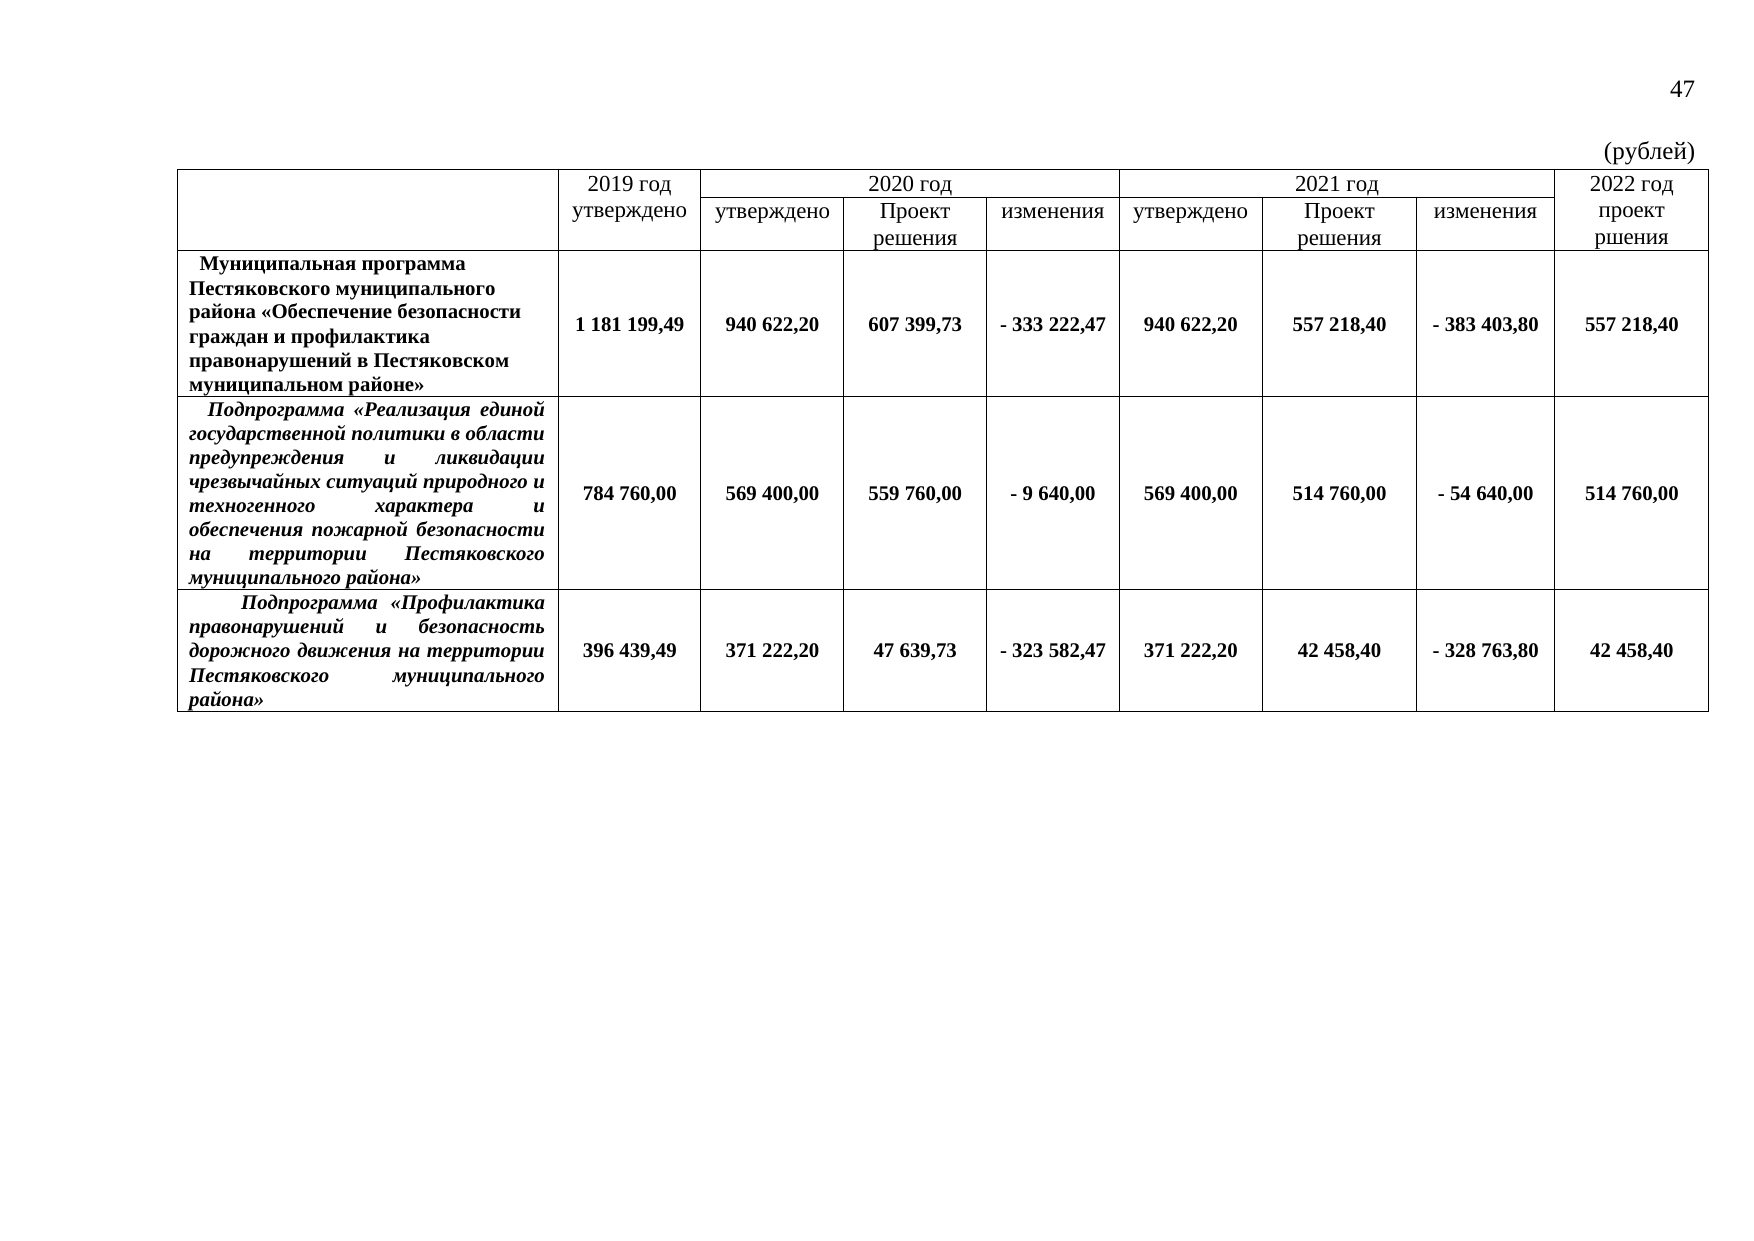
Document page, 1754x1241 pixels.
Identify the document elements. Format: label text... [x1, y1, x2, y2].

table_cell - 54 640,00 [1417, 397, 1554, 589]
table_cell 569 400,00 [701, 397, 843, 589]
table_cell 940 622,20 [1120, 251, 1262, 396]
table_cell Проект решения [1263, 198, 1416, 250]
table_cell 784 760,00 [559, 397, 700, 589]
table_cell - 323 582,47 [987, 590, 1119, 711]
table_cell Проект решения [844, 198, 986, 250]
table_cell изменения [987, 198, 1119, 250]
table_cell 396 439,49 [559, 590, 700, 711]
table_header 2021 год [1120, 170, 1554, 197]
table_cell 514 760,00 [1263, 397, 1416, 589]
table_cell утверждено [701, 198, 843, 250]
table_cell 569 400,00 [1120, 397, 1262, 589]
table_cell утверждено [1120, 198, 1262, 250]
table_cell 514 760,00 [1555, 397, 1708, 589]
table_cell 559 760,00 [844, 397, 986, 589]
table_cell 557 218,40 [1555, 251, 1708, 396]
table_cell 607 399,73 [844, 251, 986, 396]
table_cell 47 639,73 [844, 590, 986, 711]
table_header 2019 год утверждено [559, 170, 700, 250]
table_cell - 383 403,80 [1417, 251, 1554, 396]
table_cell 42 458,40 [1263, 590, 1416, 711]
table_header [178, 170, 558, 250]
table_cell 1 181 199,49 [559, 251, 700, 396]
table_header 2020 год [701, 170, 1119, 197]
table_cell изменения [1417, 198, 1554, 250]
table_cell - 328 763,80 [1417, 590, 1554, 711]
table_cell Муниципальная программа Пестяковского муниципального района «Обеспечение безопасности граждан и профилактика правонарушений в Пестяковском муниципальном районе» [178, 251, 558, 396]
table_cell 42 458,40 [1555, 590, 1708, 711]
table_cell 940 622,20 [701, 251, 843, 396]
table_cell 371 222,20 [1120, 590, 1262, 711]
text (рублей) [177, 136, 1695, 165]
table_header 2022 год проект ршения [1555, 170, 1708, 250]
table_cell 371 222,20 [701, 590, 843, 711]
table_cell - 333 222,47 [987, 251, 1119, 396]
table_cell 557 218,40 [1263, 251, 1416, 396]
table_cell - 9 640,00 [987, 397, 1119, 589]
table_cell Подпрограмма «Профилактика правонарушений и безопасность дорожного движения на территории Пестяковского муниципального района» [178, 590, 558, 711]
table_cell Подпрограмма «Реализация единой государственной политики в области предупреждения и ликвидации чрезвычайных ситуаций природного и техногенного характера и обеспечения пожарной безопасности на территории Пестяковского муниципального района» [178, 397, 558, 589]
